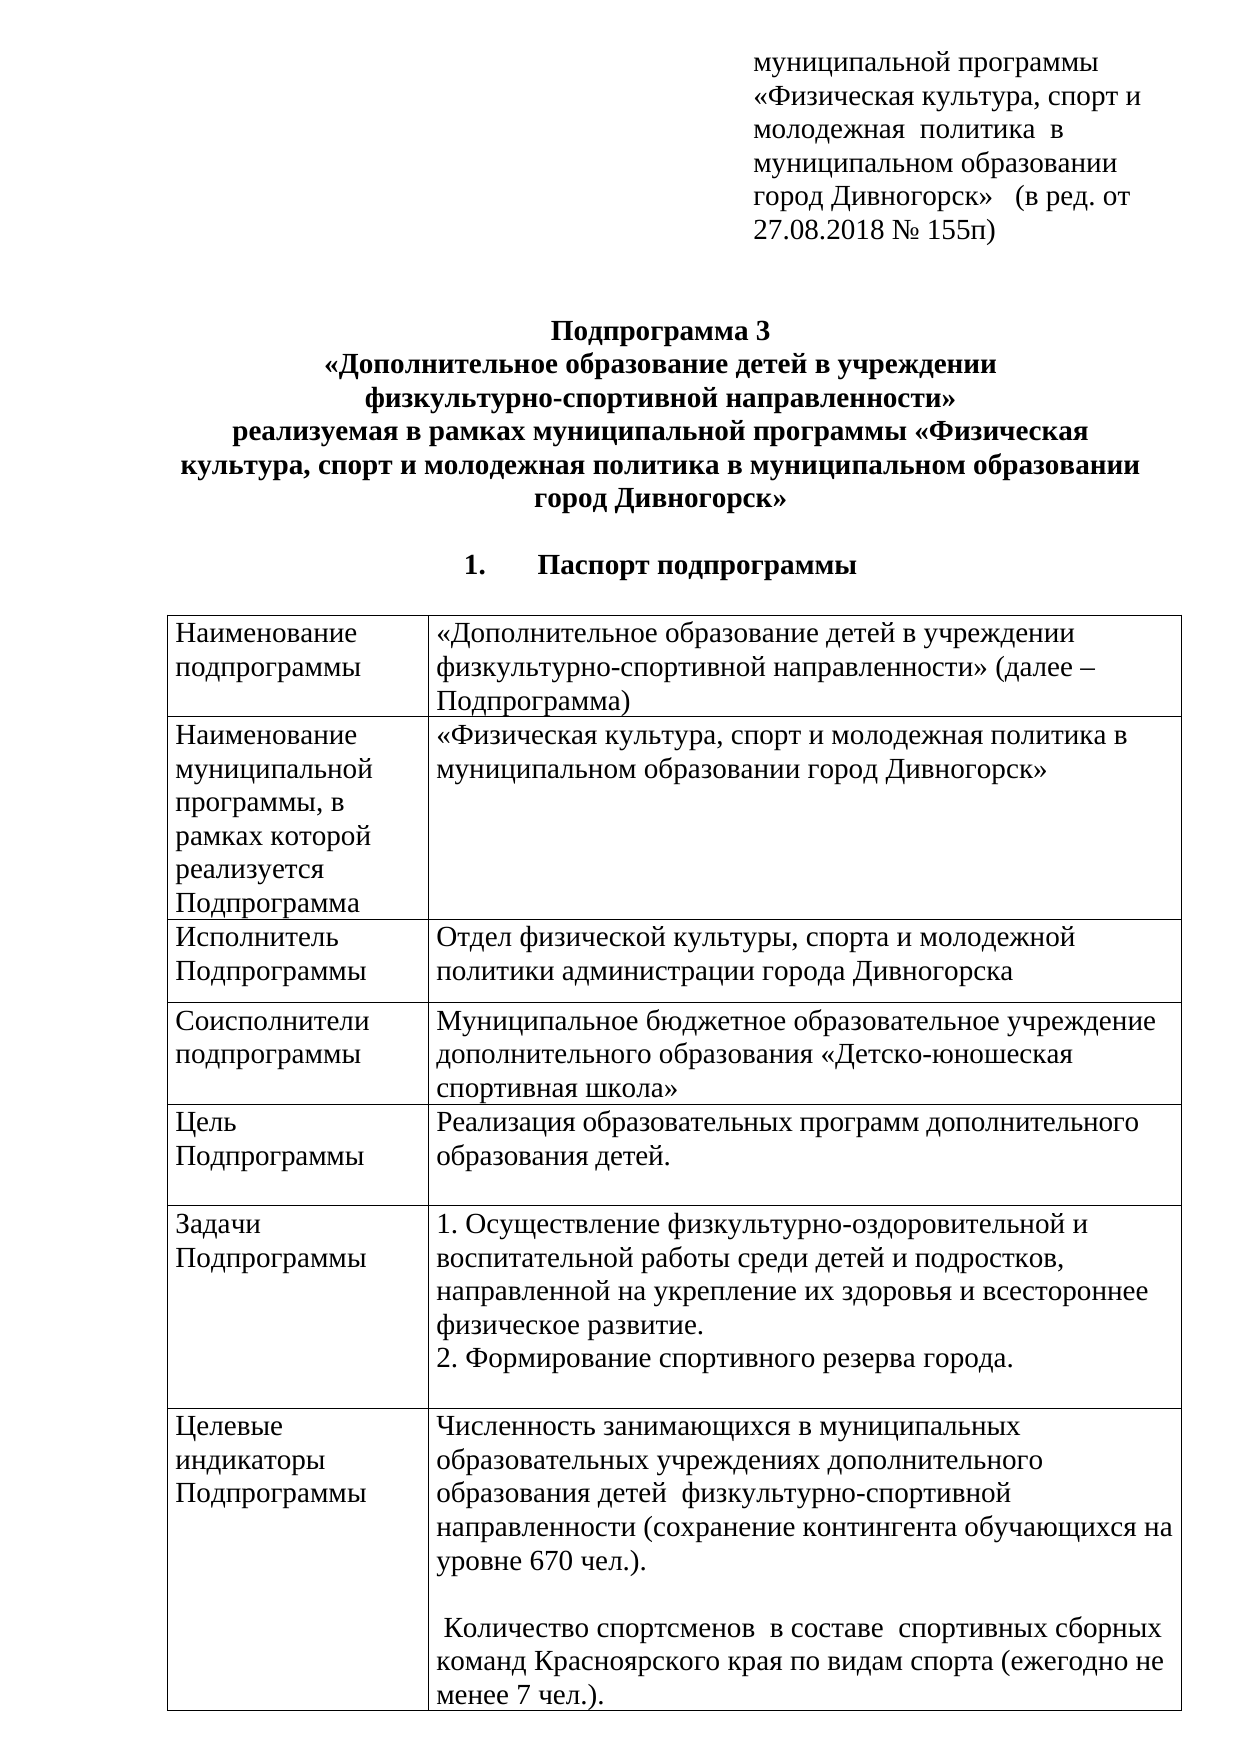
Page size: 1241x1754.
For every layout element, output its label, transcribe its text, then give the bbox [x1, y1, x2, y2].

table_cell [168, 1409, 428, 1710]
list Паспорт подпрограммы [177, 547, 1144, 581]
table_cell Цель Подпрограммы [168, 1105, 428, 1205]
table_cell Наименование муниципальной программы, в рамках которой реализуется Подпрограмма [168, 717, 428, 918]
table_cell Реализация образовательных программ дополнительного образования детей. [429, 1105, 1181, 1205]
table_cell 1. Осуществление физкультурно-оздоровительной и воспитательной работы среди детей и подростков, направленной на укрепление их здоровья и всестороннее физическое развитие. 2. Формирование спортивного резерва города. [429, 1206, 1181, 1407]
table_header «Дополнительное образование детей в учреждении физкультурно-спортивной направленности» (далее – Подпрограмма) [429, 616, 1181, 716]
table_cell Муниципальное бюджетное образовательное учреждение дополнительного образования «Детско-юношеская спортивная школа» [429, 1003, 1181, 1103]
text «Физическая культура, спорт и молодежная политика в муниципальном образовании город Дивногорск» (в ред. от 27.08.2018 № 155п) [753, 78, 1144, 246]
table_cell Соисполнители подпрограммы [168, 1003, 428, 1103]
text Подпрограмма 3 [177, 313, 1144, 346]
text «Дополнительное образование детей в учреждении [177, 346, 1144, 380]
text физкультурно-спортивной направленности» [177, 380, 1144, 413]
table_cell «Физическая культура, спорт и молодежная политика в муниципальном образовании город Дивногорск» [429, 717, 1181, 918]
text реализуемая в рамках муниципальной программы «Физическая культура, спорт и молодежная политика в муниципальном образовании город Дивногорск» [177, 413, 1144, 514]
text муниципальной программы [753, 44, 1144, 78]
table_cell Задачи Подпрограммы [168, 1206, 428, 1407]
table_cell Исполнитель Подпрограммы [168, 920, 428, 1002]
table_cell Отдел физической культуры, спорта и молодежной политики администрации города Дивногорска [429, 920, 1181, 1002]
table_header Наименование подпрограммы [168, 616, 428, 716]
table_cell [429, 1409, 1181, 1710]
